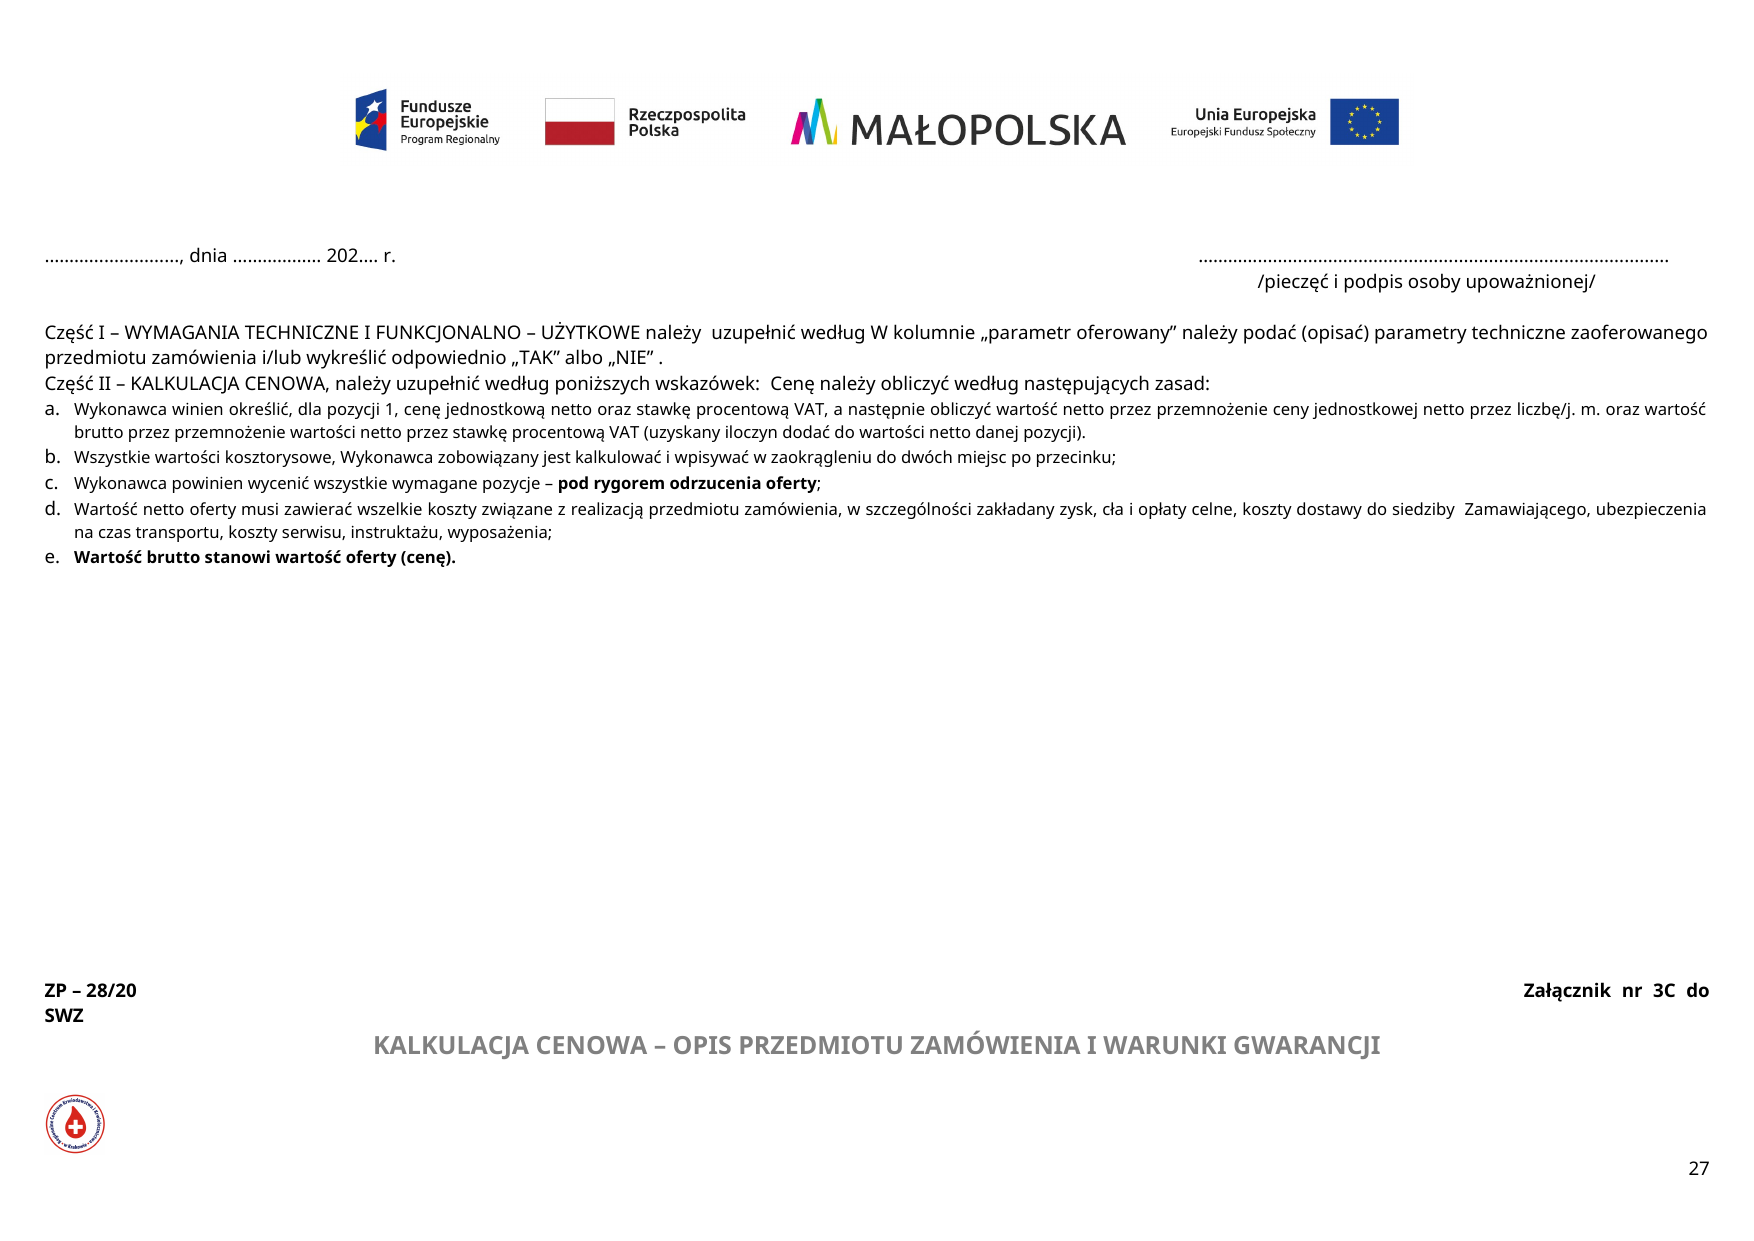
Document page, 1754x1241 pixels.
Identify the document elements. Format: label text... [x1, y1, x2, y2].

text KALKULACJA CENOWA – OPIS PRZEDMIOTU ZAMÓWIENIA I WARUNKI GWARANCJI [44, 1028, 1710, 1062]
text Część II – KALKULACJA CENOWA, należy uzupełnić według poniższych wskazówek: Cenę należy obliczyć według następujących zasad: [44, 370, 1710, 396]
text /pieczęć i podpis osoby upoważnionej/ [1183, 268, 1710, 293]
text ……….................., dnia ……………… 202…. r. ………….................................................................................. [44, 242, 1710, 268]
text Część I – WYMAGANIA TECHNICZNE I FUNKCJONALNO – UŻYTKOWE należy uzupełnić według W kolumnie „parametr oferowany” należy podać (opisać) parametry techniczne zaoferowanego przedmiotu zamówienia i/lub wykreślić odpowiednio „TAK” albo „NIE” . [44, 319, 1710, 370]
list Wykonawca powinien wycenić wszystkie wymagane pozycje – pod rygorem odrzucenia oferty; [44, 469, 1710, 495]
picture [340, 73, 1414, 166]
text ZP – 28/20 Załącznik nr 3C do SWZ [44, 977, 1710, 1028]
list Wartość netto oferty musi zawierać wszelkie koszty związane z realizacją przedmiotu zamówienia, w szczególności zakładany zysk, cła i opłaty celne, koszty dostawy do siedziby Zamawiającego, ubezpieczenia na czas transportu, koszty serwisu, instruktażu, wyposażenia; [44, 495, 1710, 543]
picture [44, 1093, 106, 1155]
list Wykonawca winien określić, dla pozycji 1, cenę jednostkową netto oraz stawkę procentową VAT, a następnie obliczyć wartość netto przez przemnożenie ceny jednostkowej netto przez liczbę/j. m. oraz wartość brutto przez przemnożenie wartości netto przez stawkę procentową VAT (uzyskany iloczyn dodać do wartości netto danej pozycji). [44, 396, 1710, 444]
list Wszystkie wartości kosztorysowe, Wykonawca zobowiązany jest kalkulować i wpisywać w zaokrągleniu do dwóch miejsc po przecinku; [44, 444, 1710, 469]
list Wartość brutto stanowi wartość oferty (cenę). [44, 543, 1710, 568]
